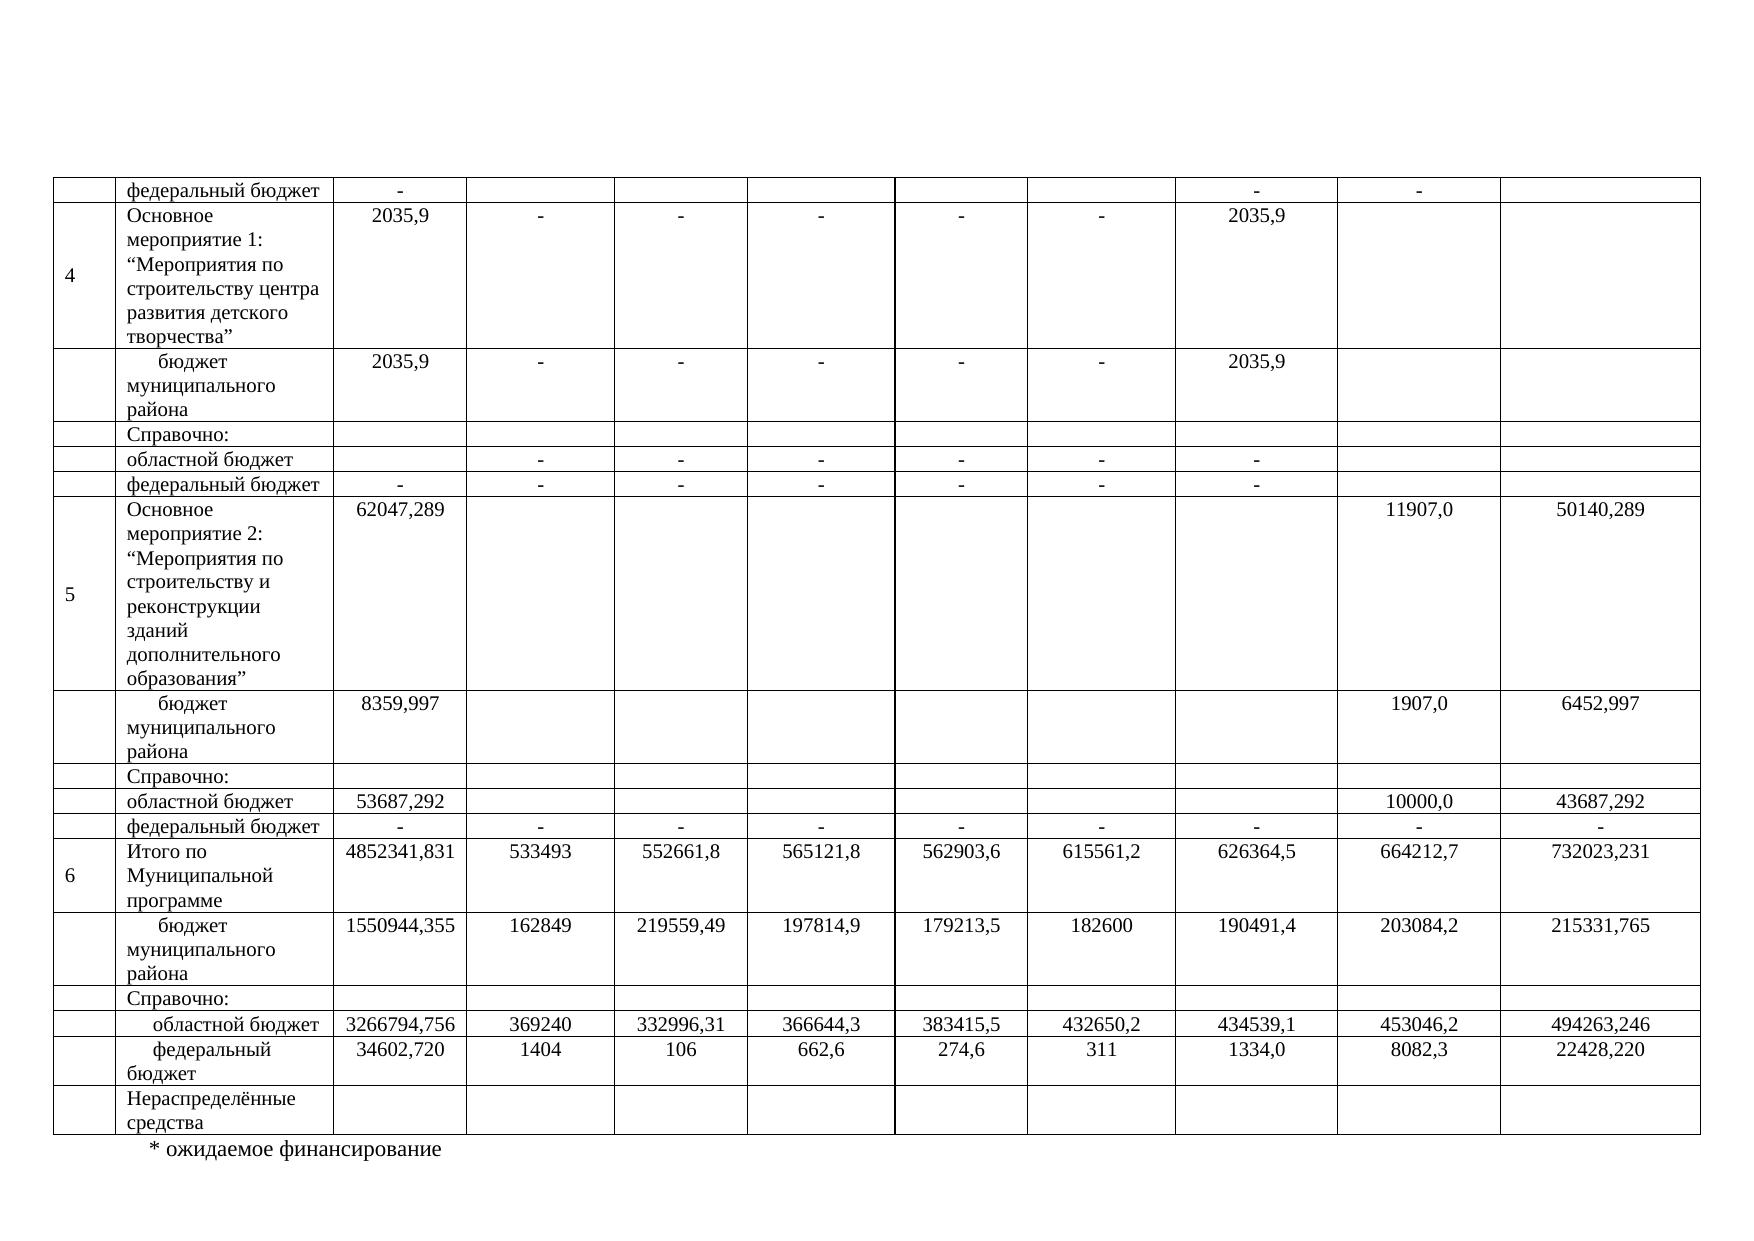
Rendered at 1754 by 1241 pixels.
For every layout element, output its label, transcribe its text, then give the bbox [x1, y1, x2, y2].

table_cell - [896, 814, 1027, 838]
table_cell - [1338, 178, 1500, 202]
table_cell - [1028, 203, 1175, 348]
table_cell [334, 1086, 466, 1134]
table_cell 2035,9 [1176, 203, 1337, 348]
table_cell - [467, 203, 614, 348]
table_cell [54, 1011, 115, 1036]
table_cell [1501, 422, 1700, 446]
table_cell 565121,8 [748, 839, 894, 912]
table_cell федеральный бюджет [116, 472, 333, 496]
table_cell [467, 986, 614, 1010]
table_cell [1176, 986, 1337, 1010]
table_cell [1176, 422, 1337, 446]
table_cell федеральный бюджет [116, 178, 333, 202]
table_cell - [467, 472, 614, 496]
table_cell 8082,3 [1338, 1037, 1500, 1085]
table_cell - [334, 814, 466, 838]
table_cell бюджет муниципального района [116, 913, 333, 985]
table_cell [334, 422, 466, 446]
table_cell [896, 986, 1027, 1010]
table_cell [54, 1037, 115, 1085]
table_cell [1501, 203, 1700, 348]
table_cell [334, 986, 466, 1010]
table_cell Справочно: [116, 986, 333, 1010]
table_cell [1338, 422, 1500, 446]
table_cell 332996,31 [615, 1011, 747, 1036]
table_cell Справочно: [116, 764, 333, 788]
table_cell - [748, 203, 894, 348]
table_cell [54, 764, 115, 788]
table_cell - [748, 349, 894, 421]
table_cell - [748, 472, 894, 496]
table_cell - [896, 447, 1027, 471]
table_cell - [1176, 447, 1337, 471]
table_cell - [467, 814, 614, 838]
table_cell 434539,1 [1176, 1011, 1337, 1036]
table_cell [1501, 764, 1700, 788]
table_cell 43687,292 [1501, 789, 1700, 813]
table_cell 432650,2 [1028, 1011, 1175, 1036]
table_cell [467, 764, 614, 788]
table_cell [1028, 986, 1175, 1010]
table_cell [896, 691, 1027, 763]
table_cell федеральный бюджет [116, 1037, 333, 1085]
table_cell - [1028, 349, 1175, 421]
table_cell [748, 691, 894, 763]
table_cell 311 [1028, 1037, 1175, 1085]
table_cell [54, 1086, 115, 1134]
table_cell [748, 789, 894, 813]
table_cell [1501, 1086, 1700, 1134]
table_cell 8359,997 [334, 691, 466, 763]
table_cell 182600 [1028, 913, 1175, 985]
table_cell [334, 764, 466, 788]
table_cell [748, 497, 894, 690]
table_cell [467, 497, 614, 690]
table_cell [896, 764, 1027, 788]
table_cell 197814,9 [748, 913, 894, 985]
table_cell Нераспределённые средства [116, 1086, 333, 1134]
table_cell [1176, 789, 1337, 813]
table_cell [54, 422, 115, 446]
table_cell - [615, 472, 747, 496]
table_cell - [334, 472, 466, 496]
table_cell 6452,997 [1501, 691, 1700, 763]
table_cell [896, 422, 1027, 446]
table_cell [467, 422, 614, 446]
table_cell [334, 447, 466, 471]
table_cell [54, 447, 115, 471]
table_cell - [615, 814, 747, 838]
table_cell Итого по Муниципальной программе [116, 839, 333, 912]
table_cell [1501, 178, 1700, 202]
table_cell 552661,8 [615, 839, 747, 912]
table_cell - [1028, 472, 1175, 496]
table_cell [896, 497, 1027, 690]
list * ожидаемое финансирование [75, 1135, 1679, 1162]
table_cell 11907,0 [1338, 497, 1500, 690]
table_cell [748, 1086, 894, 1134]
table_cell - [1176, 178, 1337, 202]
table_cell Справочно: [116, 422, 333, 446]
table_cell 2035,9 [334, 349, 466, 421]
table_cell - [1176, 814, 1337, 838]
table_cell 203084,2 [1338, 913, 1500, 985]
table_cell [1028, 691, 1175, 763]
table_cell - [896, 203, 1027, 348]
table_cell [615, 789, 747, 813]
table_cell - [467, 447, 614, 471]
table_cell [615, 422, 747, 446]
table_cell - [1028, 814, 1175, 838]
table_cell - [1176, 472, 1337, 496]
table_cell бюджет муниципального района [116, 349, 333, 421]
table_cell [1338, 1086, 1500, 1134]
table_cell [54, 913, 115, 985]
table_cell [1028, 178, 1175, 202]
table_cell 2035,9 [334, 203, 466, 348]
table_cell 5 [54, 497, 115, 690]
table_cell 274,6 [896, 1037, 1027, 1085]
table_cell [615, 178, 747, 202]
table_cell областной бюджет [116, 1011, 333, 1036]
table_cell 626364,5 [1176, 839, 1337, 912]
table_cell 215331,765 [1501, 913, 1700, 985]
table_cell [54, 349, 115, 421]
table_cell [54, 789, 115, 813]
table_cell - [615, 447, 747, 471]
table_cell областной бюджет [116, 789, 333, 813]
table_cell [896, 1086, 1027, 1134]
table_cell 615561,2 [1028, 839, 1175, 912]
table_cell 190491,4 [1176, 913, 1337, 985]
table_cell [1028, 789, 1175, 813]
table_cell [1176, 691, 1337, 763]
table_cell [1338, 447, 1500, 471]
table_cell [467, 1086, 614, 1134]
table_cell 4852341,831 [334, 839, 466, 912]
table_cell 179213,5 [896, 913, 1027, 985]
table_cell Основное мероприятие 2: “Мероприятия по строительству и реконструкции зданий дополнительного образования” [116, 497, 333, 690]
table_cell [896, 178, 1027, 202]
table_cell [1028, 422, 1175, 446]
table_cell [1501, 472, 1700, 496]
table_cell 6 [54, 839, 115, 912]
table_cell [748, 986, 894, 1010]
table_cell федеральный бюджет [116, 814, 333, 838]
table_cell 4 [54, 203, 115, 348]
table_cell [1338, 472, 1500, 496]
table_cell 62047,289 [334, 497, 466, 690]
table_cell [896, 789, 1027, 813]
table_cell [1028, 1086, 1175, 1134]
table_cell [748, 178, 894, 202]
table_cell областной бюджет [116, 447, 333, 471]
table_cell Основное мероприятие 1: “Мероприятия по строительству центра развития детского творчества” [116, 203, 333, 348]
table_cell - [896, 349, 1027, 421]
table_cell [615, 764, 747, 788]
table_cell 562903,6 [896, 839, 1027, 912]
table_cell 1907,0 [1338, 691, 1500, 763]
table_cell 34602,720 [334, 1037, 466, 1085]
table_cell - [1338, 814, 1500, 838]
table_cell бюджет муниципального района [116, 691, 333, 763]
table_cell 162849 [467, 913, 614, 985]
table_cell 732023,231 [1501, 839, 1700, 912]
table_cell 3266794,756 [334, 1011, 466, 1036]
table_cell [1501, 447, 1700, 471]
table_cell [467, 691, 614, 763]
table_cell [1176, 764, 1337, 788]
table_cell - [748, 814, 894, 838]
table_cell - [1028, 447, 1175, 471]
table_cell 50140,289 [1501, 497, 1700, 690]
table_cell [615, 986, 747, 1010]
table_cell [748, 422, 894, 446]
table_cell - [748, 447, 894, 471]
table_cell 494263,246 [1501, 1011, 1700, 1036]
table_cell [1501, 986, 1700, 1010]
table_cell [615, 1086, 747, 1134]
table_cell 22428,220 [1501, 1037, 1700, 1085]
table_cell 10000,0 [1338, 789, 1500, 813]
table_cell 2035,9 [1176, 349, 1337, 421]
table_cell 53687,292 [334, 789, 466, 813]
table_cell [1176, 497, 1337, 690]
table_cell - [1501, 814, 1700, 838]
table_cell 366644,3 [748, 1011, 894, 1036]
table_cell 106 [615, 1037, 747, 1085]
table_cell 533493 [467, 839, 614, 912]
table_cell [1028, 497, 1175, 690]
table_cell [1338, 764, 1500, 788]
table_cell 219559,49 [615, 913, 747, 985]
table_cell 1550944,355 [334, 913, 466, 985]
table_cell - [467, 349, 614, 421]
table_cell - [615, 349, 747, 421]
table_cell [467, 789, 614, 813]
table_cell 664212,7 [1338, 839, 1500, 912]
table_cell 369240 [467, 1011, 614, 1036]
table_cell [54, 472, 115, 496]
table_cell [54, 178, 115, 202]
table_cell 1334,0 [1176, 1037, 1337, 1085]
table_cell [54, 691, 115, 763]
table_cell [1176, 1086, 1337, 1134]
table_cell 383415,5 [896, 1011, 1027, 1036]
table_cell 1404 [467, 1037, 614, 1085]
table_cell [54, 814, 115, 838]
table_cell [748, 764, 894, 788]
table_cell [467, 178, 614, 202]
table_cell - [615, 203, 747, 348]
table_cell [54, 986, 115, 1010]
table_cell [1028, 764, 1175, 788]
table_cell [1338, 203, 1500, 348]
table_cell [615, 497, 747, 690]
table_cell - [334, 178, 466, 202]
table_cell 662,6 [748, 1037, 894, 1085]
table_cell [1501, 349, 1700, 421]
table_cell [1338, 349, 1500, 421]
table_cell - [896, 472, 1027, 496]
table_cell [1338, 986, 1500, 1010]
table_cell [615, 691, 747, 763]
table_cell 453046,2 [1338, 1011, 1500, 1036]
